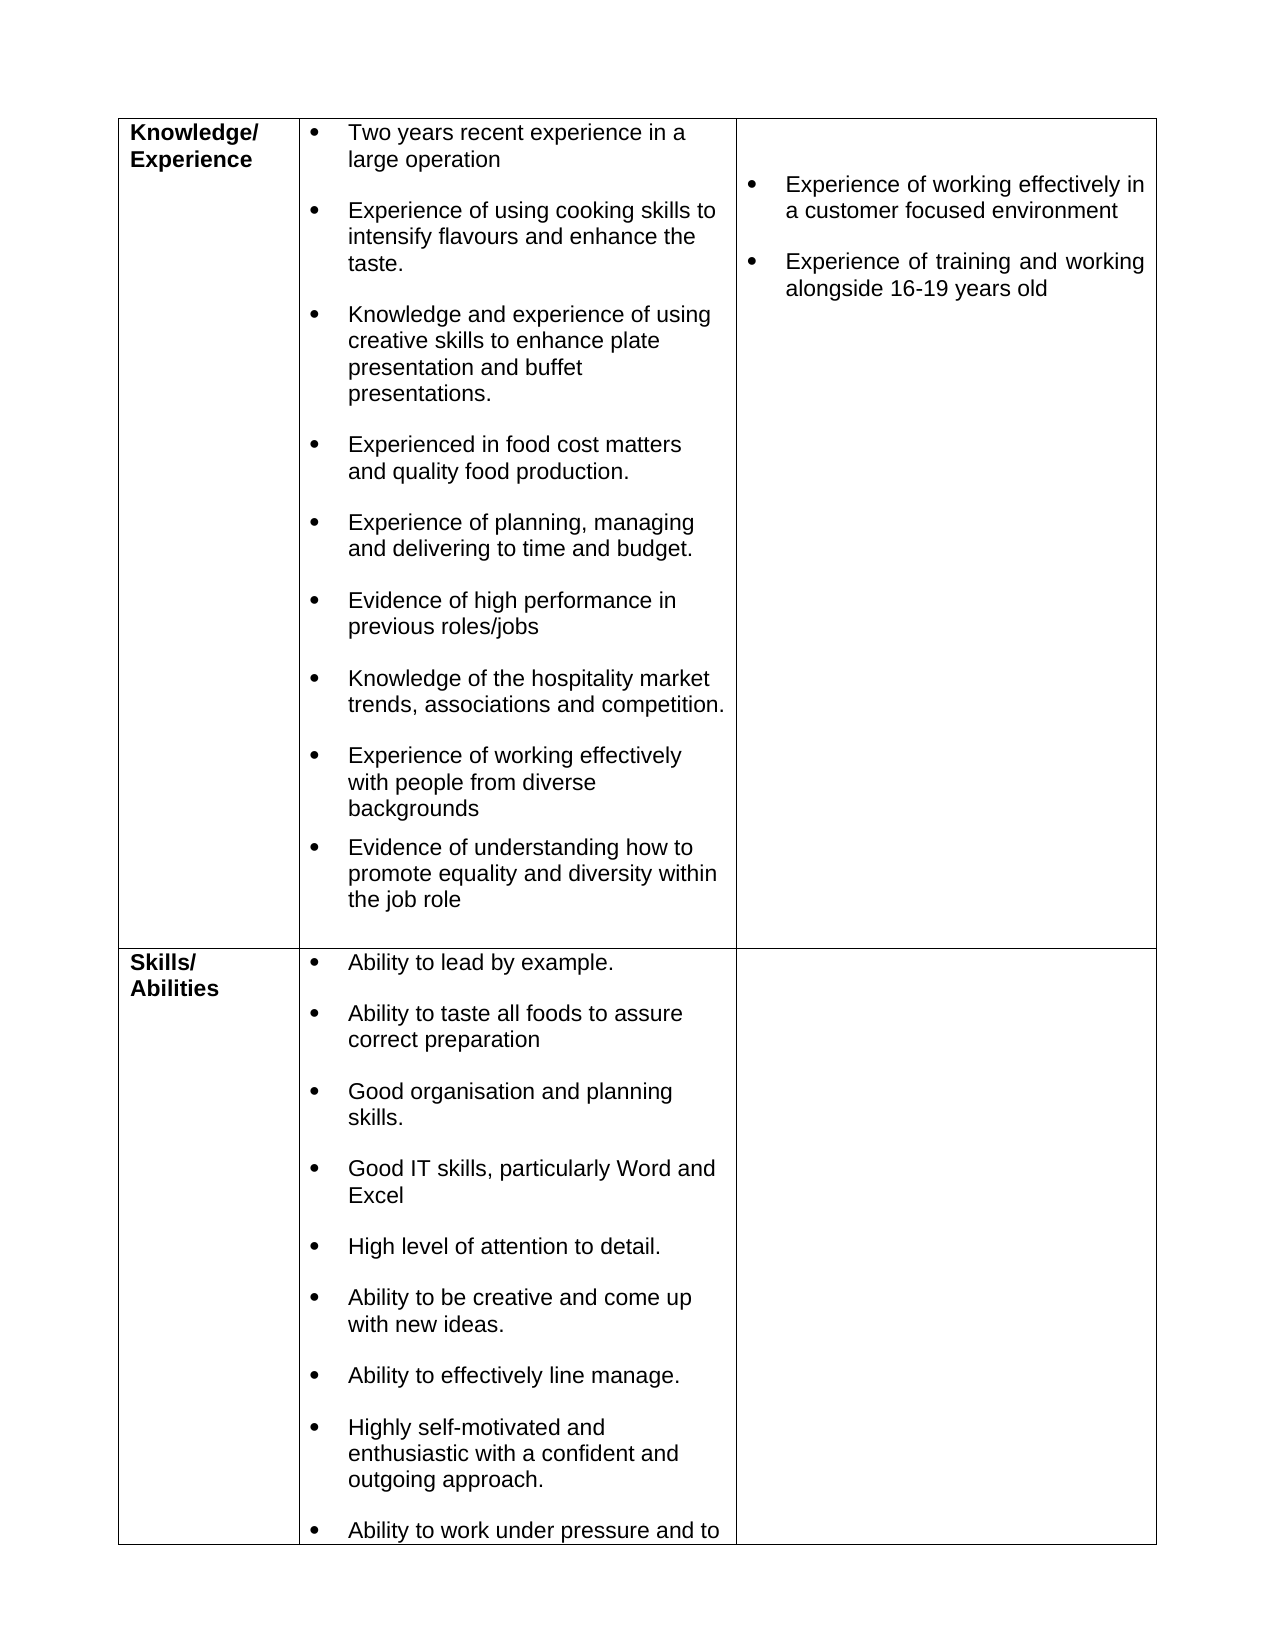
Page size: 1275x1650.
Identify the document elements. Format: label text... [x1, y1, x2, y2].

table_cell Knowledge/ Experience [119, 119, 299, 947]
table_cell Two years recent experience in a large operation Experience of using cooking skills to intensify flavours and enhance the taste. Knowledge and experience of using creative skills to enhance plate presentation and buffet presentations. Experienced in food cost matters and quality food production. Experience of planning, managing and delivering to time and budget. Evidence of high performance in previous roles/jobs Knowledge of the hospitality market trends, associations and competition. Experience of working effectively with people from diverse backgrounds Evidence of understanding how to promote equality and diversity within the job role [300, 119, 736, 947]
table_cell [300, 949, 736, 1544]
table_cell Skills/ Abilities [119, 949, 299, 1544]
table_cell Experience of working effectively in a customer focused environment Experience of training and working alongside 16-19 years old [737, 119, 1156, 947]
table_cell [737, 949, 1156, 1544]
